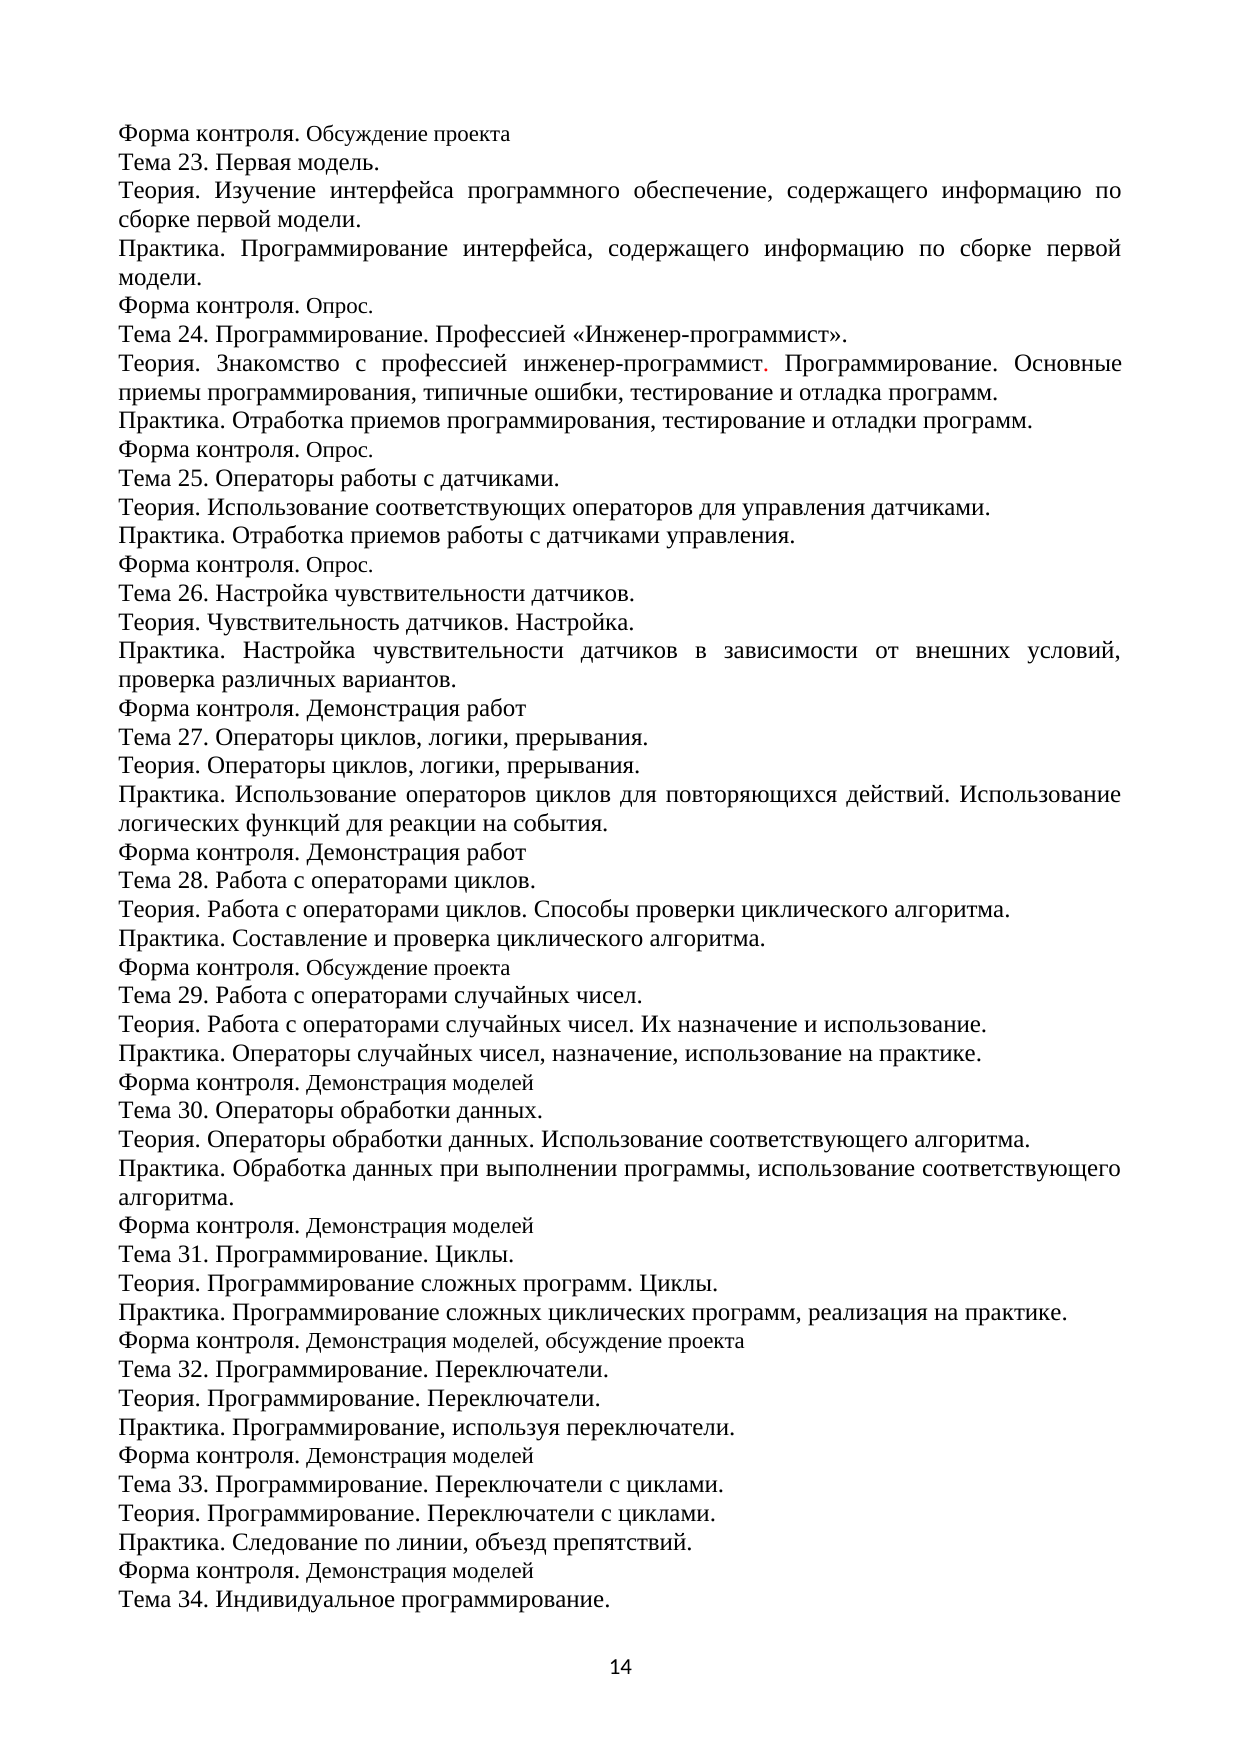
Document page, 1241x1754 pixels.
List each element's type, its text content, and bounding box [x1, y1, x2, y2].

text Практика. Программирование, используя переключатели. [118, 1412, 1122, 1441]
text Теория. Работа с операторами случайных чисел. Их назначение и использование. [118, 1009, 1122, 1038]
text Форма контроля. Опрос. [118, 434, 1122, 463]
text Теория. Операторы обработки данных. Использование соответствующего алгоритма. [118, 1124, 1122, 1153]
text Тема 31. Программирование. Циклы. [118, 1239, 1122, 1268]
text Форма контроля. Опрос. [118, 291, 1122, 319]
text Практика. Обработка данных при выполнении программы, использование соответствующего алгоритма. [118, 1153, 1122, 1211]
text Теория. Изучение интерфейса программного обеспечение, содержащего информацию по сборке первой модели. [118, 176, 1122, 233]
text Форма контроля. Обсуждение проекта [118, 952, 1122, 981]
text Практика. Использование операторов циклов для повторяющихся действий. Использование логических функций для реакции на события. [118, 779, 1122, 837]
text Тема 23. Первая модель. [118, 147, 1122, 176]
text Практика. Программирование интерфейса, содержащего информацию по сборке первой модели. [118, 233, 1122, 291]
text Форма контроля. Демонстрация моделей [118, 1211, 1122, 1239]
text Тема 27. Операторы циклов, логики, прерывания. [118, 722, 1122, 751]
text Теория. Программирование. Переключатели с циклами. [118, 1498, 1122, 1527]
text Форма контроля. Демонстрация моделей [118, 1556, 1122, 1584]
text Теория. Операторы циклов, логики, прерывания. [118, 751, 1122, 779]
text Практика. Операторы случайных чисел, назначение, использование на практике. [118, 1038, 1122, 1067]
text Тема 24. Программирование. Профессией «Инженер-программист». [118, 319, 1122, 348]
text Теория. Использование соответствующих операторов для управления датчиками. [118, 492, 1122, 521]
text Тема 32. Программирование. Переключатели. [118, 1354, 1122, 1383]
text Форма контроля. Демонстрация моделей [118, 1441, 1122, 1469]
text Теория. Знакомство с профессией инженер-программист. Программирование. Основные приемы программирования, типичные ошибки, тестирование и отладка программ. [118, 348, 1122, 406]
text Теория. Работа с операторами циклов. Способы проверки циклического алгоритма. [118, 894, 1122, 923]
text Практика. Отработка приемов программирования, тестирование и отладки программ. [118, 406, 1122, 434]
text Практика. Следование по линии, объезд препятствий. [118, 1527, 1122, 1556]
text Тема 26. Настройка чувствительности датчиков. [118, 578, 1122, 607]
text Форма контроля. Демонстрация работ [118, 693, 1122, 722]
text Теория. Программирование сложных программ. Циклы. [118, 1268, 1122, 1297]
text Тема 25. Операторы работы с датчиками. [118, 463, 1122, 492]
text Форма контроля. Демонстрация моделей, обсуждение проекта [118, 1326, 1122, 1354]
text Практика. Отработка приемов работы с датчиками управления. [118, 521, 1122, 549]
text Тема 33. Программирование. Переключатели с циклами. [118, 1469, 1122, 1498]
text Тема 29. Работа с операторами случайных чисел. [118, 981, 1122, 1009]
text Практика. Составление и проверка циклического алгоритма. [118, 923, 1122, 952]
text Тема 30. Операторы обработки данных. [118, 1096, 1122, 1124]
text Тема 34. Индивидуальное программирование. [118, 1584, 1122, 1613]
text Практика. Программирование сложных циклических программ, реализация на практике. [118, 1297, 1122, 1326]
text Практика. Настройка чувствительности датчиков в зависимости от внешних условий, проверка различных вариантов. [118, 636, 1122, 693]
text Теория. Программирование. Переключатели. [118, 1383, 1122, 1412]
text Форма контроля. Демонстрация работ [118, 837, 1122, 866]
text Форма контроля. Демонстрация моделей [118, 1067, 1122, 1096]
text Форма контроля. Опрос. [118, 549, 1122, 578]
text Форма контроля. Обсуждение проекта [118, 118, 1122, 147]
text Тема 28. Работа с операторами циклов. [118, 866, 1122, 894]
text Теория. Чувствительность датчиков. Настройка. [118, 607, 1122, 636]
